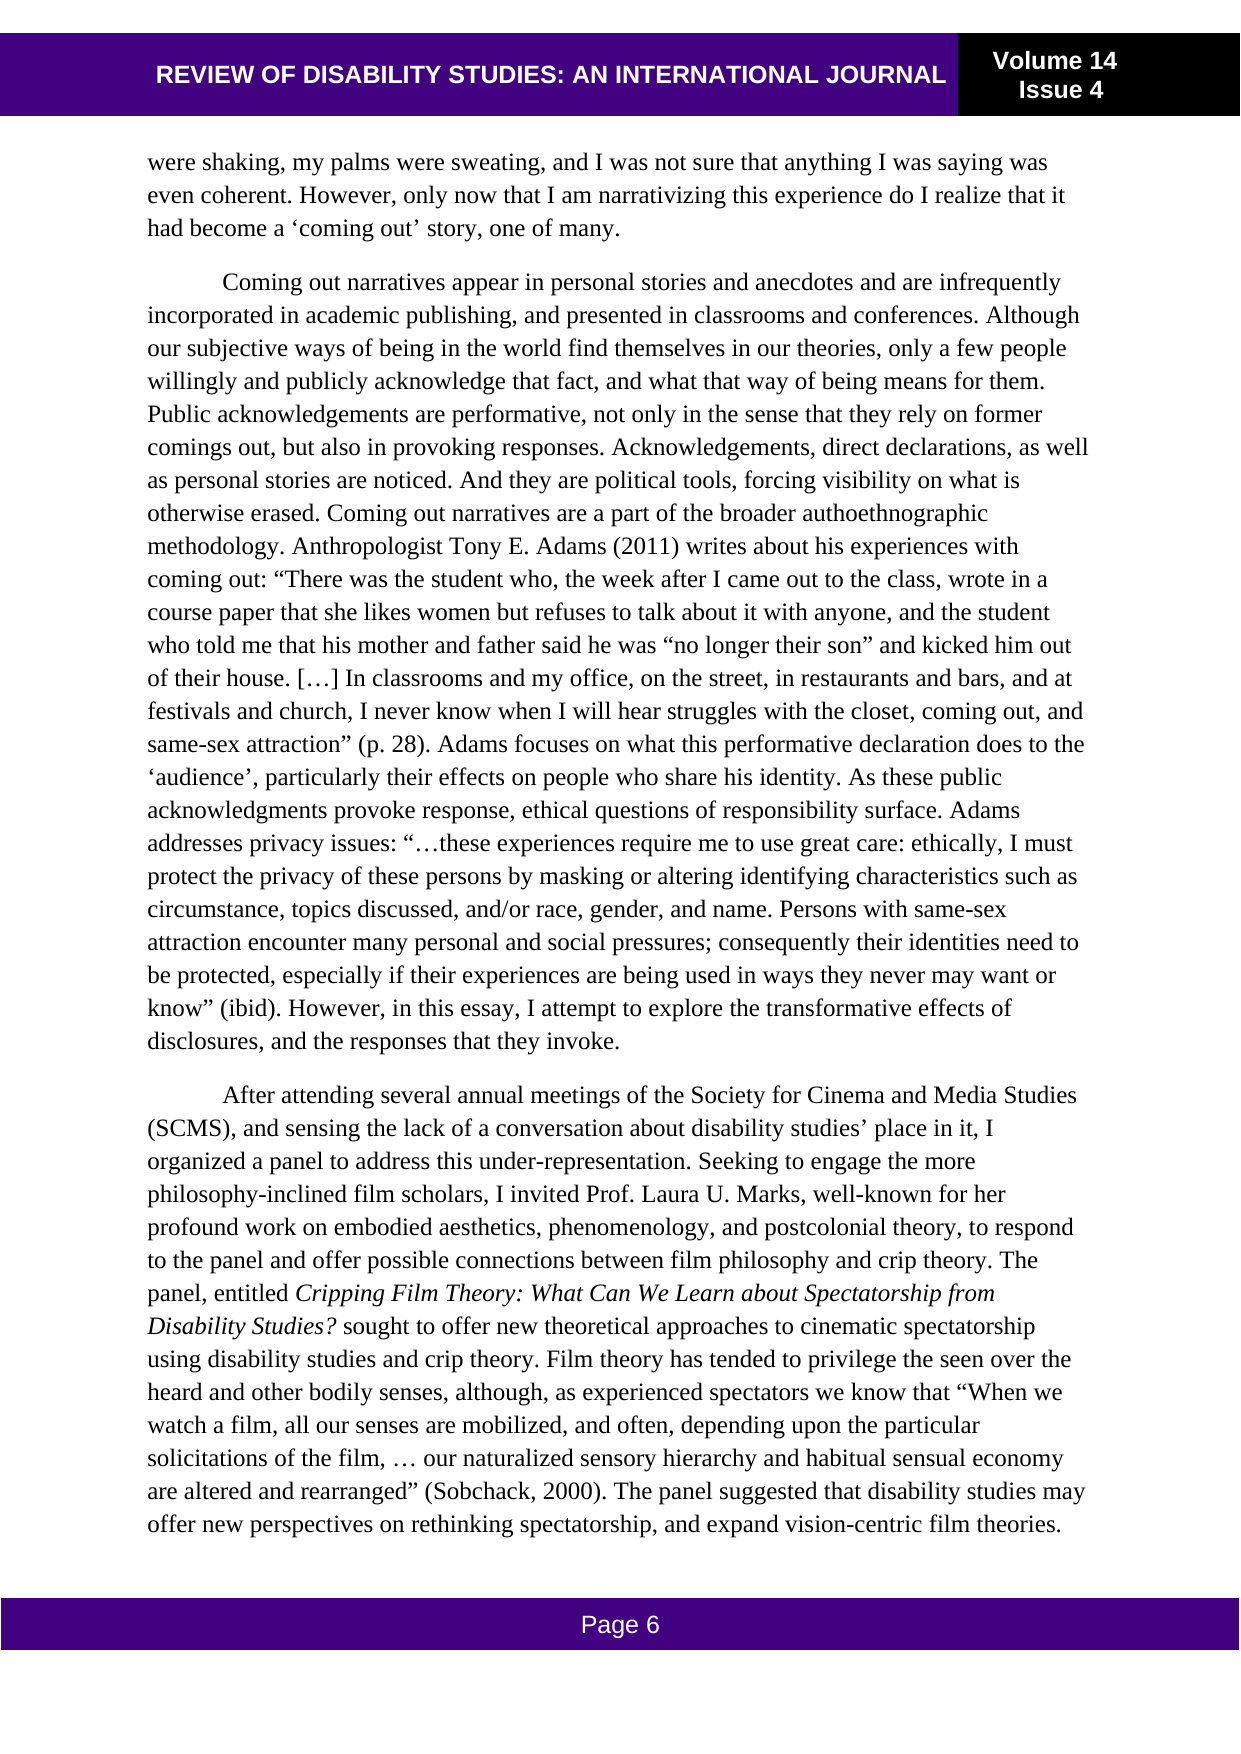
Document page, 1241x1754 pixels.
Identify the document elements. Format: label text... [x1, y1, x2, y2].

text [147, 1080, 1093, 1538]
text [147, 147, 1093, 242]
text Coming out narratives appear in personal stories and anecdotes and are infrequently incorporated in academic publishing, and presented in classrooms and conferences. Although our subjective ways of being in the world find themselves in our theories, only a few people willingly and publicly acknowledge that fact, and what that way of being means for them. Public acknowledgements are performative, not only in the sense that they rely on former comings out, but also in provoking responses. Acknowledgements, direct declarations, as well as personal stories are noticed. And they are political tools, forcing visibility on what is otherwise erased. Coming out narratives are a part of the broader authoethnographic methodology. Anthropologist Tony E. Adams (2011) writes about his experiences with coming out: “There was the student who, the week after I came out to the class, wrote in a course paper that she likes women but refuses to talk about it with anyone, and the student who told me that his mother and father said he was “no longer their son” and kicked him out of their house. […] In classrooms and my office, on the street, in restaurants and bars, and at festivals and church, I never know when I will hear struggles with the closet, coming out, and same-sex attraction” (p. 28). Adams focuses on what this performative declaration does to the ‘audience’, particularly their effects on people who share his identity. As these public acknowledgments provoke response, ethical questions of responsibility surface. Adams addresses privacy issues: “…these experiences require me to use great care: ethically, I must protect the privacy of these persons by masking or altering identifying characteristics such as circumstance, topics discussed, and/or race, gender, and name. Persons with same-sex attraction encounter many personal and social pressures; consequently their identities need to be protected, especially if their experiences are being used in ways they never may want or know” (ibid). However, in this essay, I attempt to explore the transformative effects of disclosures, and the responses that they invoke. [147, 267, 1093, 1055]
